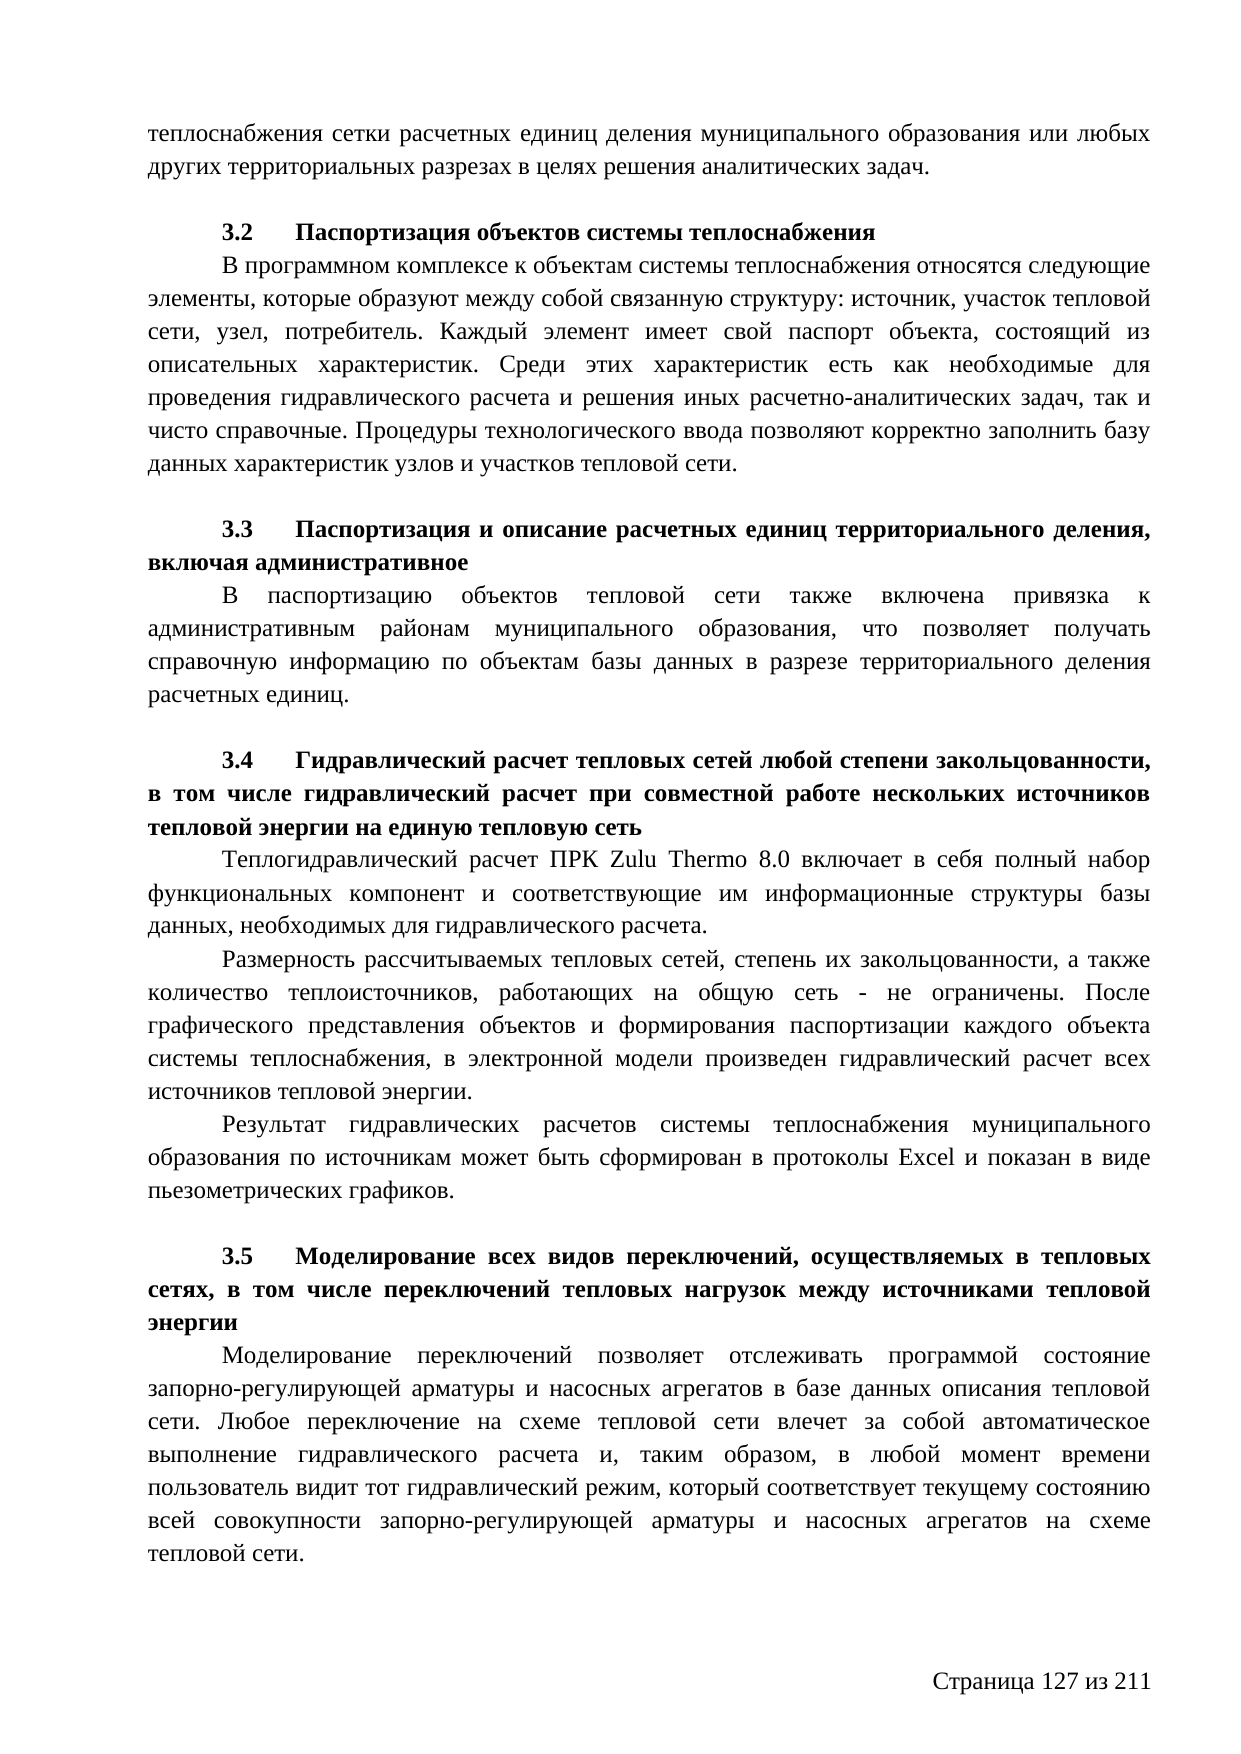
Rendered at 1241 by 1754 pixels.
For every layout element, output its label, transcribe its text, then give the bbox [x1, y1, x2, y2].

subtitle Паспортизация объектов системы теплоснабжения [148, 217, 1152, 246]
text В паспортизацию объектов тепловой сети также включена привязка к административным районам муниципального образования, что позволяет получать справочную информацию по объектам базы данных в разрезе территориального деления расчетных единиц. [148, 580, 1152, 708]
subtitle Гидравлический расчет тепловых сетей любой степени закольцованности, в том числе гидравлический расчет при совместной работе нескольких источников тепловой энергии на единую тепловую сеть [148, 746, 1152, 840]
text Моделирование переключений позволяет отслеживать программой состояние запорно-регулирующей арматуры и насосных агрегатов в базе данных описания тепловой сети. Любое переключение на схеме тепловой сети влечет за собой автоматическое выполнение гидравлического расчета и, таким образом, в любой момент времени пользователь видит тот гидравлический режим, который соответствует текущему состоянию всей совокупности запорно-регулирующей арматуры и насосных агрегатов на схеме тепловой сети. [148, 1340, 1152, 1567]
subtitle Моделирование всех видов переключений, осуществляемых в тепловых сетях, в том числе переключений тепловых нагрузок между источниками тепловой энергии [148, 1241, 1152, 1336]
text Теплогидравлический расчет ПРК Zulu Thermo 8.0 включает в себя полный набор функциональных компонент и соответствующие им информационные структуры базы данных, необходимых для гидравлического расчета. [148, 844, 1152, 939]
subtitle Паспортизация и описание расчетных единиц территориального деления, включая административное [148, 514, 1152, 576]
text В программном комплексе к объектам системы теплоснабжения относятся следующие элементы, которые образуют между собой связанную структуру: источник, участок тепловой сети, узел, потребитель. Каждый элемент имеет свой паспорт объекта, состоящий из описательных характеристик. Среди этих характеристик есть как необходимые для проведения гидравлического расчета и решения иных расчетно-аналитических задач, так и чисто справочные. Процедуры технологического ввода позволяют корректно заполнить базу данных характеристик узлов и участков тепловой сети. [148, 250, 1152, 477]
text Результат гидравлических расчетов системы теплоснабжения муниципального образования по источникам может быть сформирован в протоколы Excel и показан в виде пьезометрических графиков. [148, 1109, 1152, 1203]
text Размерность рассчитываемых тепловых сетей, степень их закольцованности, а также количество теплоисточников, работающих на общую сеть - не ограничены. После графического представления объектов и формирования паспортизации каждого объекта системы теплоснабжения, в электронной модели произведен гидравлический расчет всех источников тепловой энергии. [148, 944, 1152, 1104]
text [148, 118, 1152, 180]
